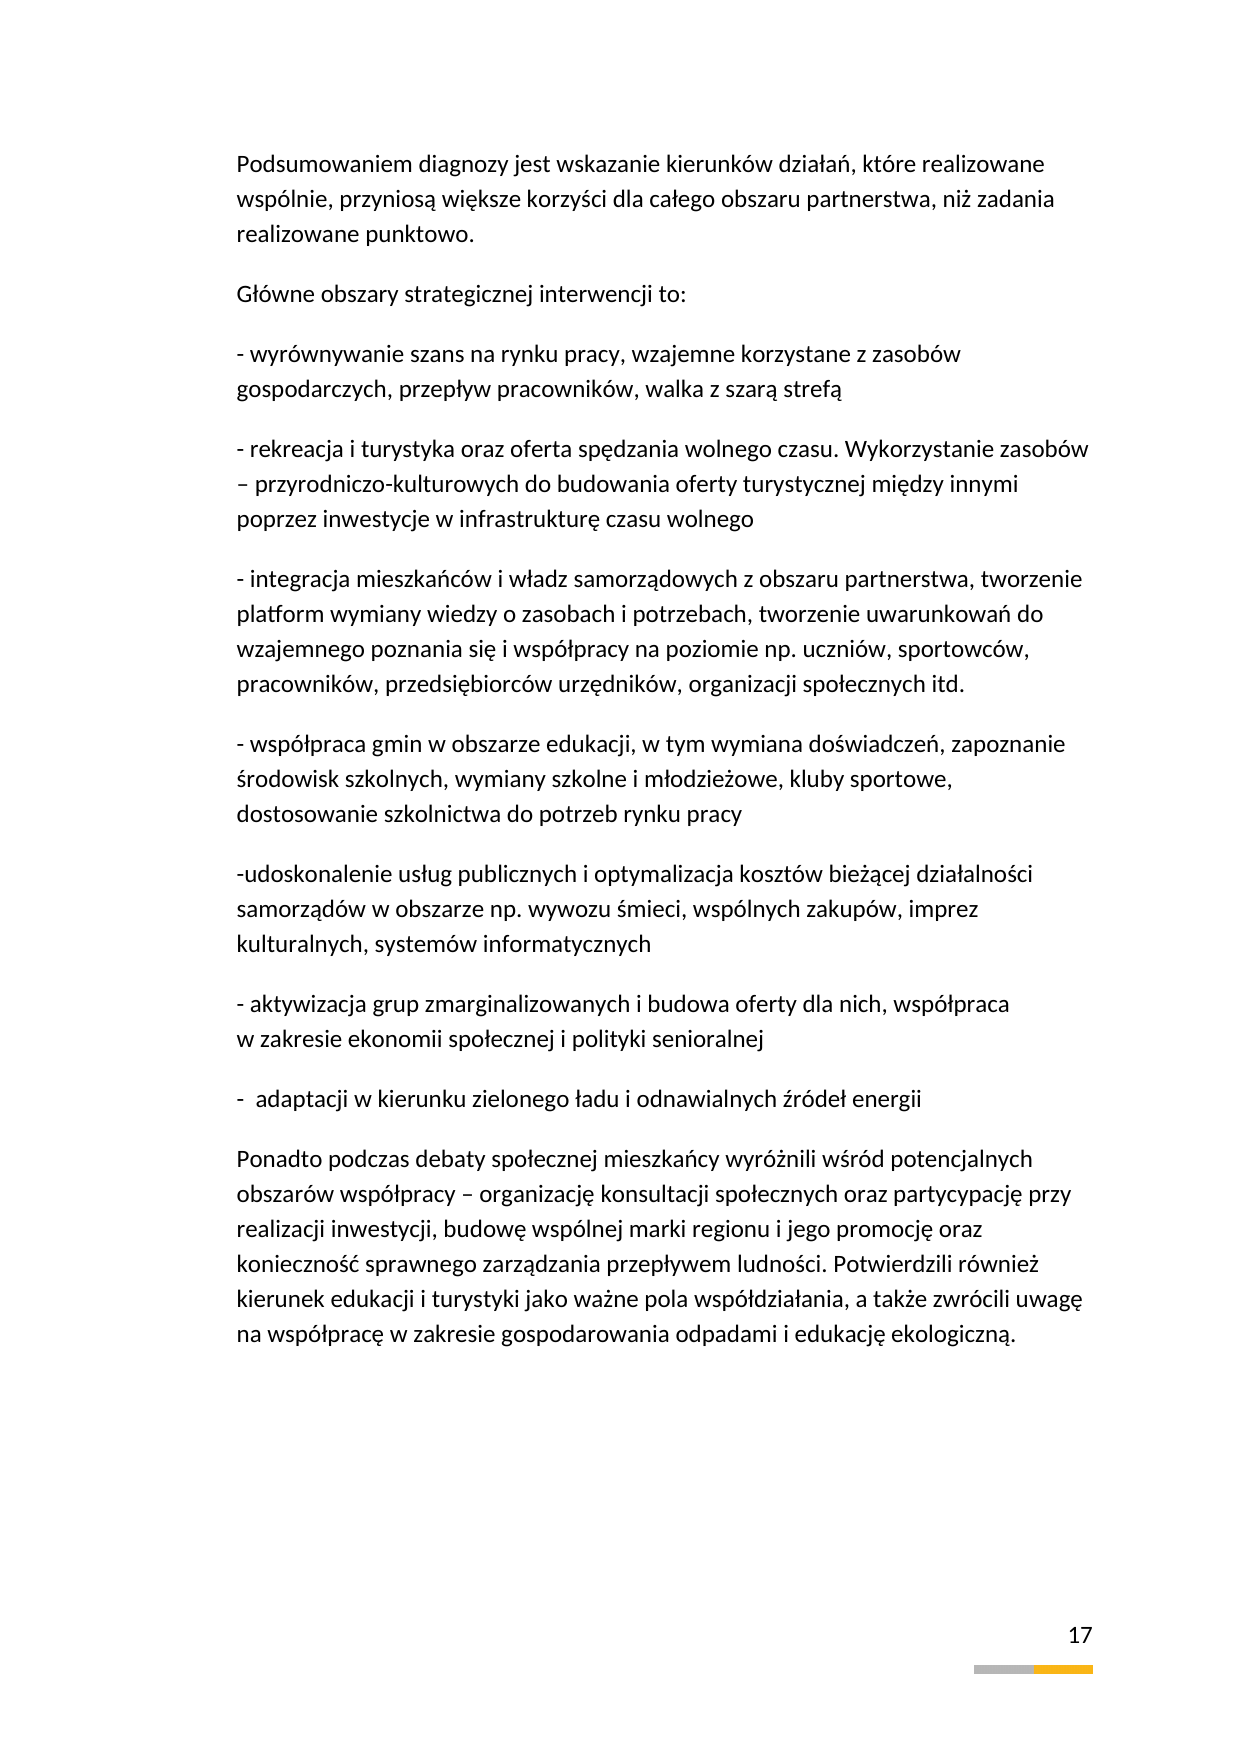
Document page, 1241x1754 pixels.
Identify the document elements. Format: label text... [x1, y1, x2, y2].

text Podsumowaniem diagnozy jest wskazanie kierunków działań, które realizowane wspólnie, przyniosą większe korzyści dla całego obszaru partnerstwa, niż zadania realizowane punktowo. [236, 148, 1092, 248]
text - aktywizacja grup zmarginalizowanych i budowa oferty dla nich, współpraca w zakresie ekonomii społecznej i polityki senioralnej [236, 988, 1092, 1053]
text - integracja mieszkańców i władz samorządowych z obszaru partnerstwa, tworzenie platform wymiany wiedzy o zasobach i potrzebach, tworzenie uwarunkowań do wzajemnego poznania się i współpracy na poziomie np. uczniów, sportowców, pracowników, przedsiębiorców urzędników, organizacji społecznych itd. [236, 563, 1092, 698]
text - adaptacji w kierunku zielonego ładu i odnawialnych źródeł energii [236, 1083, 1092, 1113]
text Ponadto podczas debaty społecznej mieszkańcy wyróżnili wśród potencjalnych obszarów współpracy – organizację konsultacji społecznych oraz partycypację przy realizacji inwestycji, budowę wspólnej marki regionu i jego promocję oraz konieczność sprawnego zarządzania przepływem ludności. Potwierdzili również kierunek edukacji i turystyki jako ważne pola współdziałania, a także zwrócili uwagę na współpracę w zakresie gospodarowania odpadami i edukację ekologiczną. [236, 1143, 1092, 1348]
text - wyrównywanie szans na rynku pracy, wzajemne korzystane z zasobów gospodarczych, przepływ pracowników, walka z szarą strefą [236, 338, 1092, 403]
text -udoskonalenie usług publicznych i optymalizacja kosztów bieżącej działalności samorządów w obszarze np. wywozu śmieci, wspólnych zakupów, imprez kulturalnych, systemów informatycznych [236, 858, 1092, 958]
text - współpraca gmin w obszarze edukacji, w tym wymiana doświadczeń, zapoznanie środowisk szkolnych, wymiany szkolne i młodzieżowe, kluby sportowe, dostosowanie szkolnictwa do potrzeb rynku pracy [236, 728, 1092, 828]
text Główne obszary strategicznej interwencji to: [236, 278, 1092, 308]
picture [974, 1665, 1093, 1674]
text - rekreacja i turystyka oraz oferta spędzania wolnego czasu. Wykorzystanie zasobów – przyrodniczo-kulturowych do budowania oferty turystycznej między innymi poprzez inwestycje w infrastrukturę czasu wolnego [236, 433, 1092, 533]
